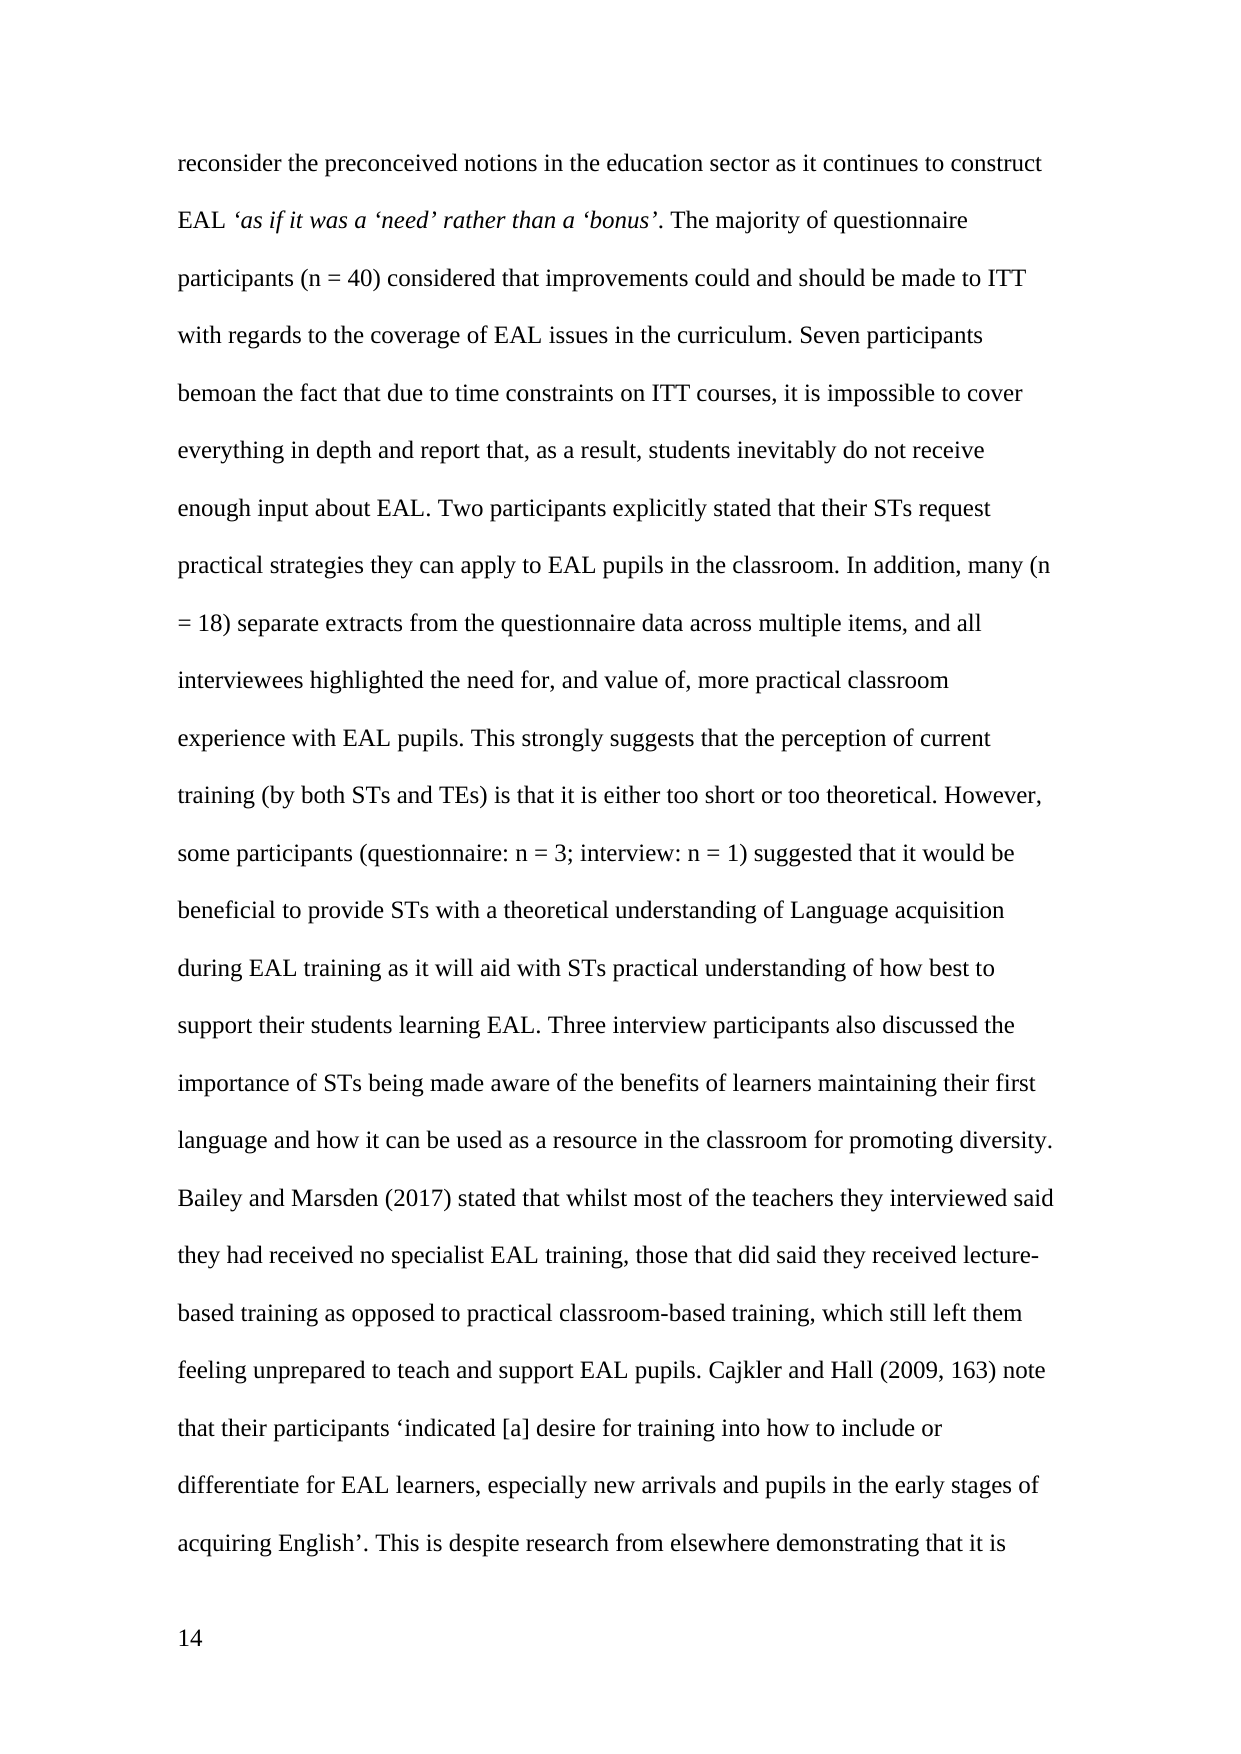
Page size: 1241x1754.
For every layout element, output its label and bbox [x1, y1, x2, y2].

text [177, 148, 1063, 1556]
